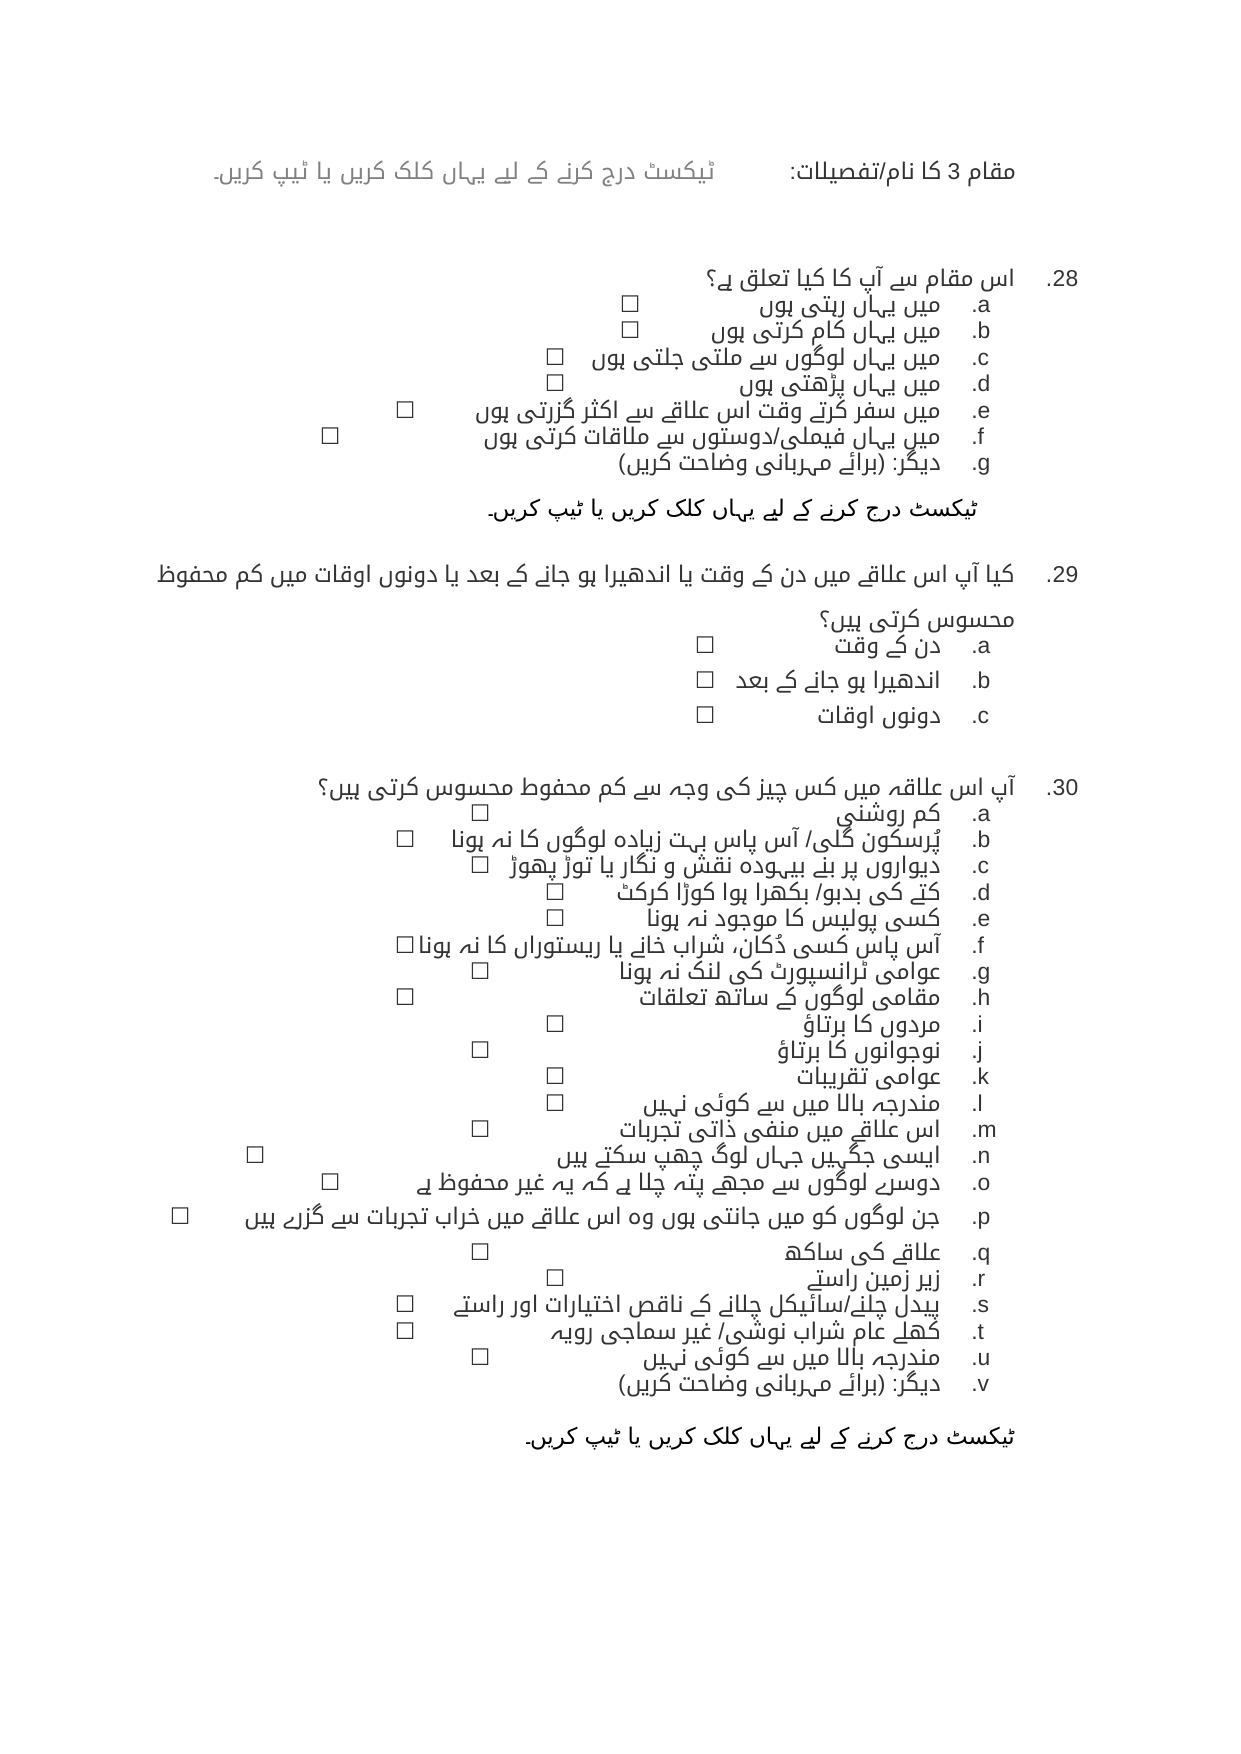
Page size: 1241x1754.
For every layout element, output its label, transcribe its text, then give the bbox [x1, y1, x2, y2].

list نوجوانوں کا برتاؤ [150, 1037, 978, 1063]
list کھلے عام شراب نوشی/ غیر سماجی رویہ [150, 1318, 978, 1344]
list میں یہاں رہتی ہوں [150, 291, 978, 317]
list عوامی ٹرانسپورٹ کی لنک نہ ہونا [150, 958, 978, 984]
list اندھیرا ہو جانے کے بعد [150, 659, 978, 702]
list کتے کی بدبو/ بکھرا ہوا کوڑا کرکٹ [150, 879, 978, 905]
list جن لوگوں کو میں جانتی ہوں وہ اس علاقے میں خراب تجربات سے گزرے ہیں [150, 1195, 978, 1238]
list دونوں اوقات [150, 702, 978, 728]
list میں یہاں پڑھتی ہوں [150, 370, 978, 397]
list دیگر: (برائے مہربانی وضاحت کریں) [150, 449, 978, 476]
list آس پاس کسی دُکان، شراب خانے یا ریستوراں کا نہ ہونا [150, 932, 978, 958]
list اس علاقے میں منفی ذاتی تجربات [150, 1116, 978, 1142]
list عوامی تقریبات [150, 1063, 978, 1090]
list زیر زمین راستے [150, 1265, 978, 1291]
list کسی پولیس کا موجود نہ ہونا [150, 905, 978, 932]
list کیا آپ اس علاقے میں دن کے وقت یا اندھیرا ہو جانے کے بعد یا دونوں اوقات میں کم محفوظ محسوس کرتی ہیں؟ [150, 542, 1053, 632]
list دیواروں پر بنے بیہودہ نقش و نگار یا توڑ پھوڑ [150, 852, 978, 879]
list مردوں کا برتاؤ [150, 1011, 978, 1037]
list کم روشنی [150, 800, 978, 826]
list دوسرے لوگوں سے مجھے پتہ چلا ہے کہ یہ غیر محفوظ ہے [150, 1169, 978, 1195]
list میں یہاں کام کرتی ہوں [150, 317, 978, 344]
list ایسی جگہیں جہاں لوگ چھپ سکتے ہیں [150, 1142, 978, 1169]
list آپ اس علاقہ میں کس چیز کی وجہ سے کم محفوط محسوس کرتی ہیں؟ [150, 755, 1053, 800]
list دن کے وقت [150, 632, 978, 659]
list میں سفر کرتے وقت اس علاقے سے اکثر گزرتی ہوں [150, 397, 978, 423]
list مندرجہ بالا میں سے کوئی نہیں [150, 1344, 978, 1370]
list پیدل چلنے/سائیکل چلانے کے ناقص اختیارات اور راستے [150, 1291, 978, 1318]
list علاقے کی ساکھ [150, 1238, 978, 1265]
list دیگر: (برائے مہربانی وضاحت کریں) [150, 1370, 978, 1397]
list مندرجہ بالا میں سے کوئی نہیں [150, 1090, 978, 1116]
list اس مقام سے آپ کا کیا تعلق ہے؟ [150, 246, 1053, 291]
list پُرسکون گلی/ آس پاس بہت زیادہ لوگوں کا نہ ہونا [150, 826, 978, 852]
list میں یہاں فیملی/دوستوں سے ملاقات کرتی ہوں [150, 423, 978, 449]
list مقامی لوگوں کے ساتھ تعلقات [150, 984, 978, 1011]
list میں یہاں لوگوں سے ملتی جلتی ہوں [150, 344, 978, 370]
list مقام 3 کا نام/تفصیلات: [150, 150, 1016, 193]
